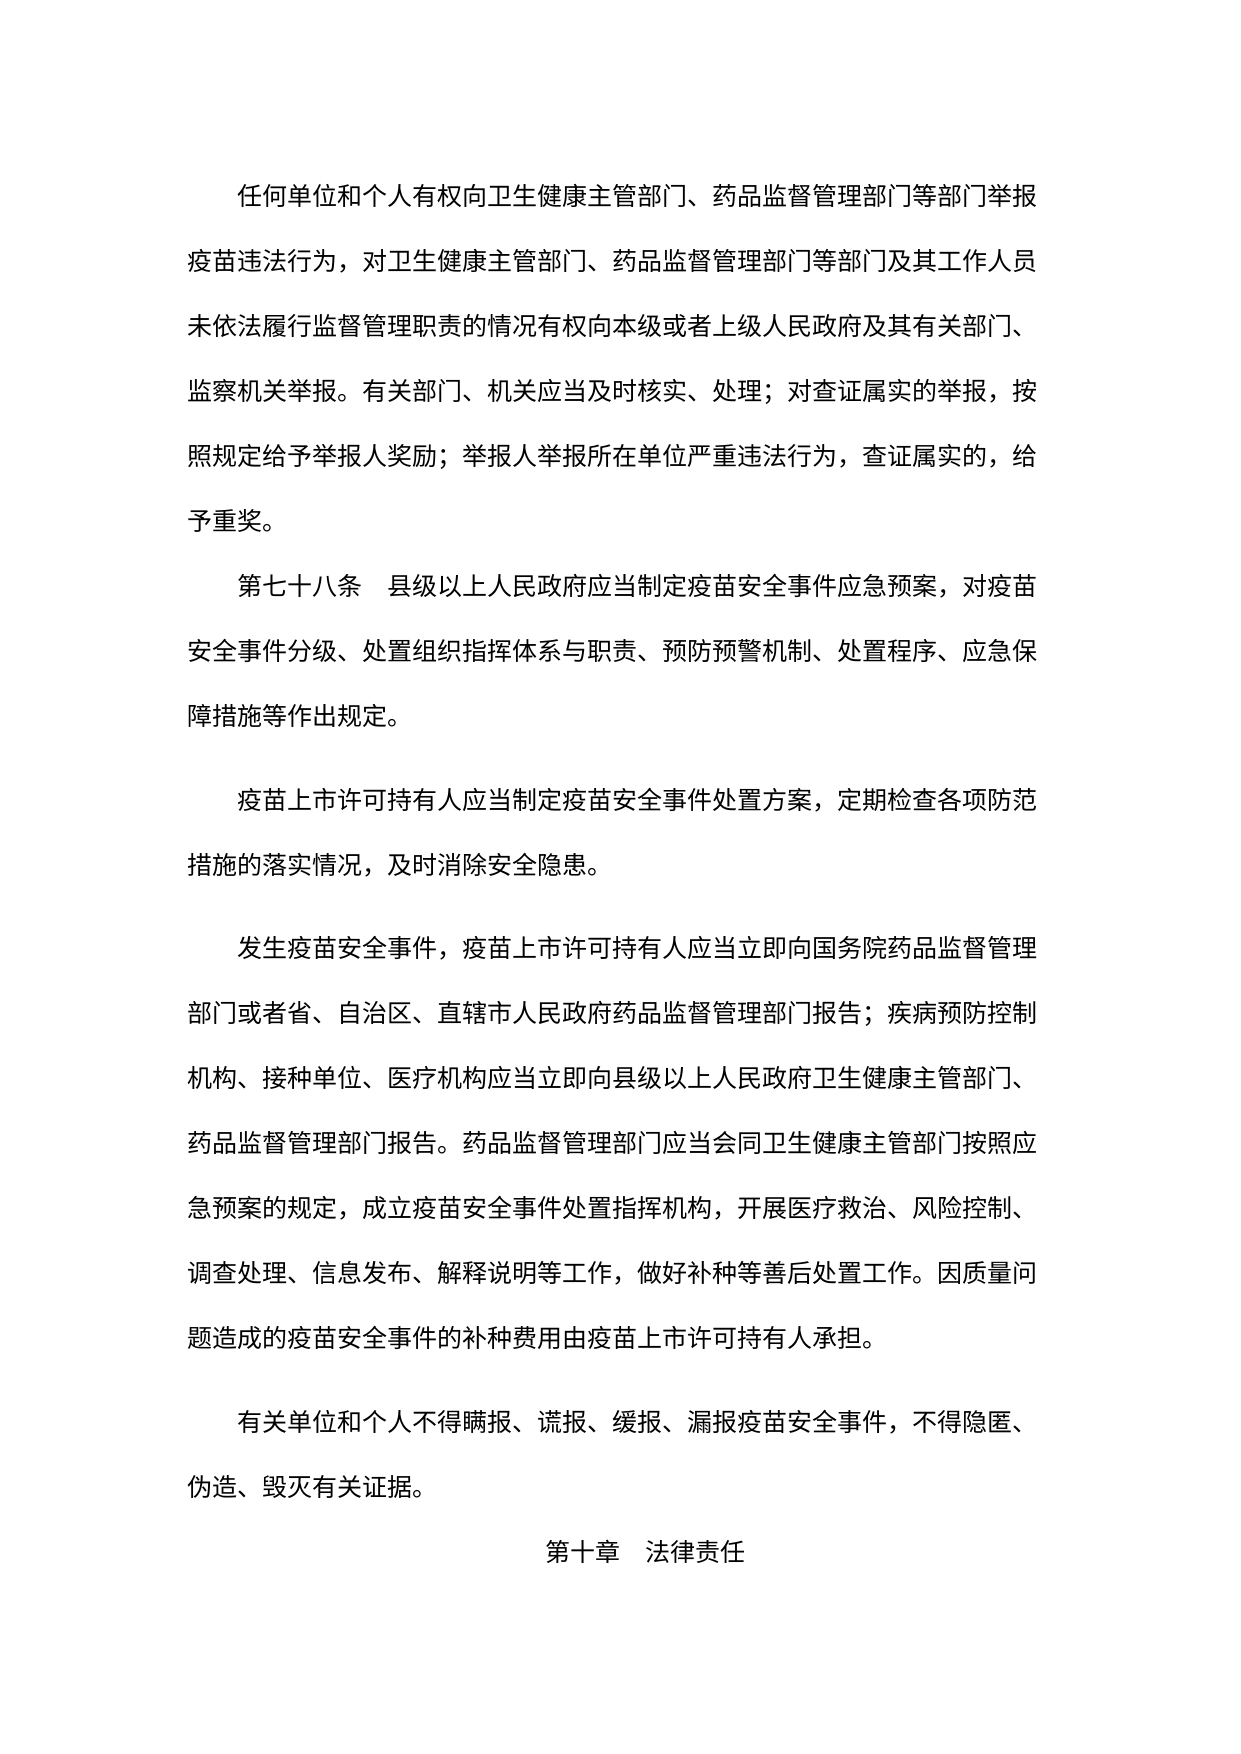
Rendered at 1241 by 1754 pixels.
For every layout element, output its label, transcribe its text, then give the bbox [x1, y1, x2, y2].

text 第七十八条 县级以上人民政府应当制定疫苗安全事件应急预案，对疫苗安全事件分级、处置组织指挥体系与职责、预防预警机制、处置程序、应急保障措施等作出规定。 [187, 552, 1053, 747]
text 发生疫苗安全事件，疫苗上市许可持有人应当立即向国务院药品监督管理部门或者省、自治区、直辖市人民政府药品监督管理部门报告；疾病预防控制机构、接种单位、医疗机构应当立即向县级以上人民政府卫生健康主管部门、药品监督管理部门报告。药品监督管理部门应当会同卫生健康主管部门按照应急预案的规定，成立疫苗安全事件处置指挥机构，开展医疗救治、风险控制、调查处理、信息发布、解释说明等工作，做好补种等善后处置工作。因质量问题造成的疫苗安全事件的补种费用由疫苗上市许可持有人承担。 [187, 914, 1053, 1369]
text 疫苗上市许可持有人应当制定疫苗安全事件处置方案，定期检查各项防范措施的落实情况，及时消除安全隐患。 [187, 766, 1053, 896]
text 第十章 法律责任 [187, 1518, 1053, 1583]
text 有关单位和个人不得瞒报、谎报、缓报、漏报疫苗安全事件，不得隐匿、伪造、毁灭有关证据。 [187, 1388, 1053, 1518]
text 任何单位和个人有权向卫生健康主管部门、药品监督管理部门等部门举报疫苗违法行为，对卫生健康主管部门、药品监督管理部门等部门及其工作人员未依法履行监督管理职责的情况有权向本级或者上级人民政府及其有关部门、监察机关举报。有关部门、机关应当及时核实、处理；对查证属实的举报，按照规定给予举报人奖励；举报人举报所在单位严重违法行为，查证属实的，给予重奖。 [187, 162, 1053, 552]
